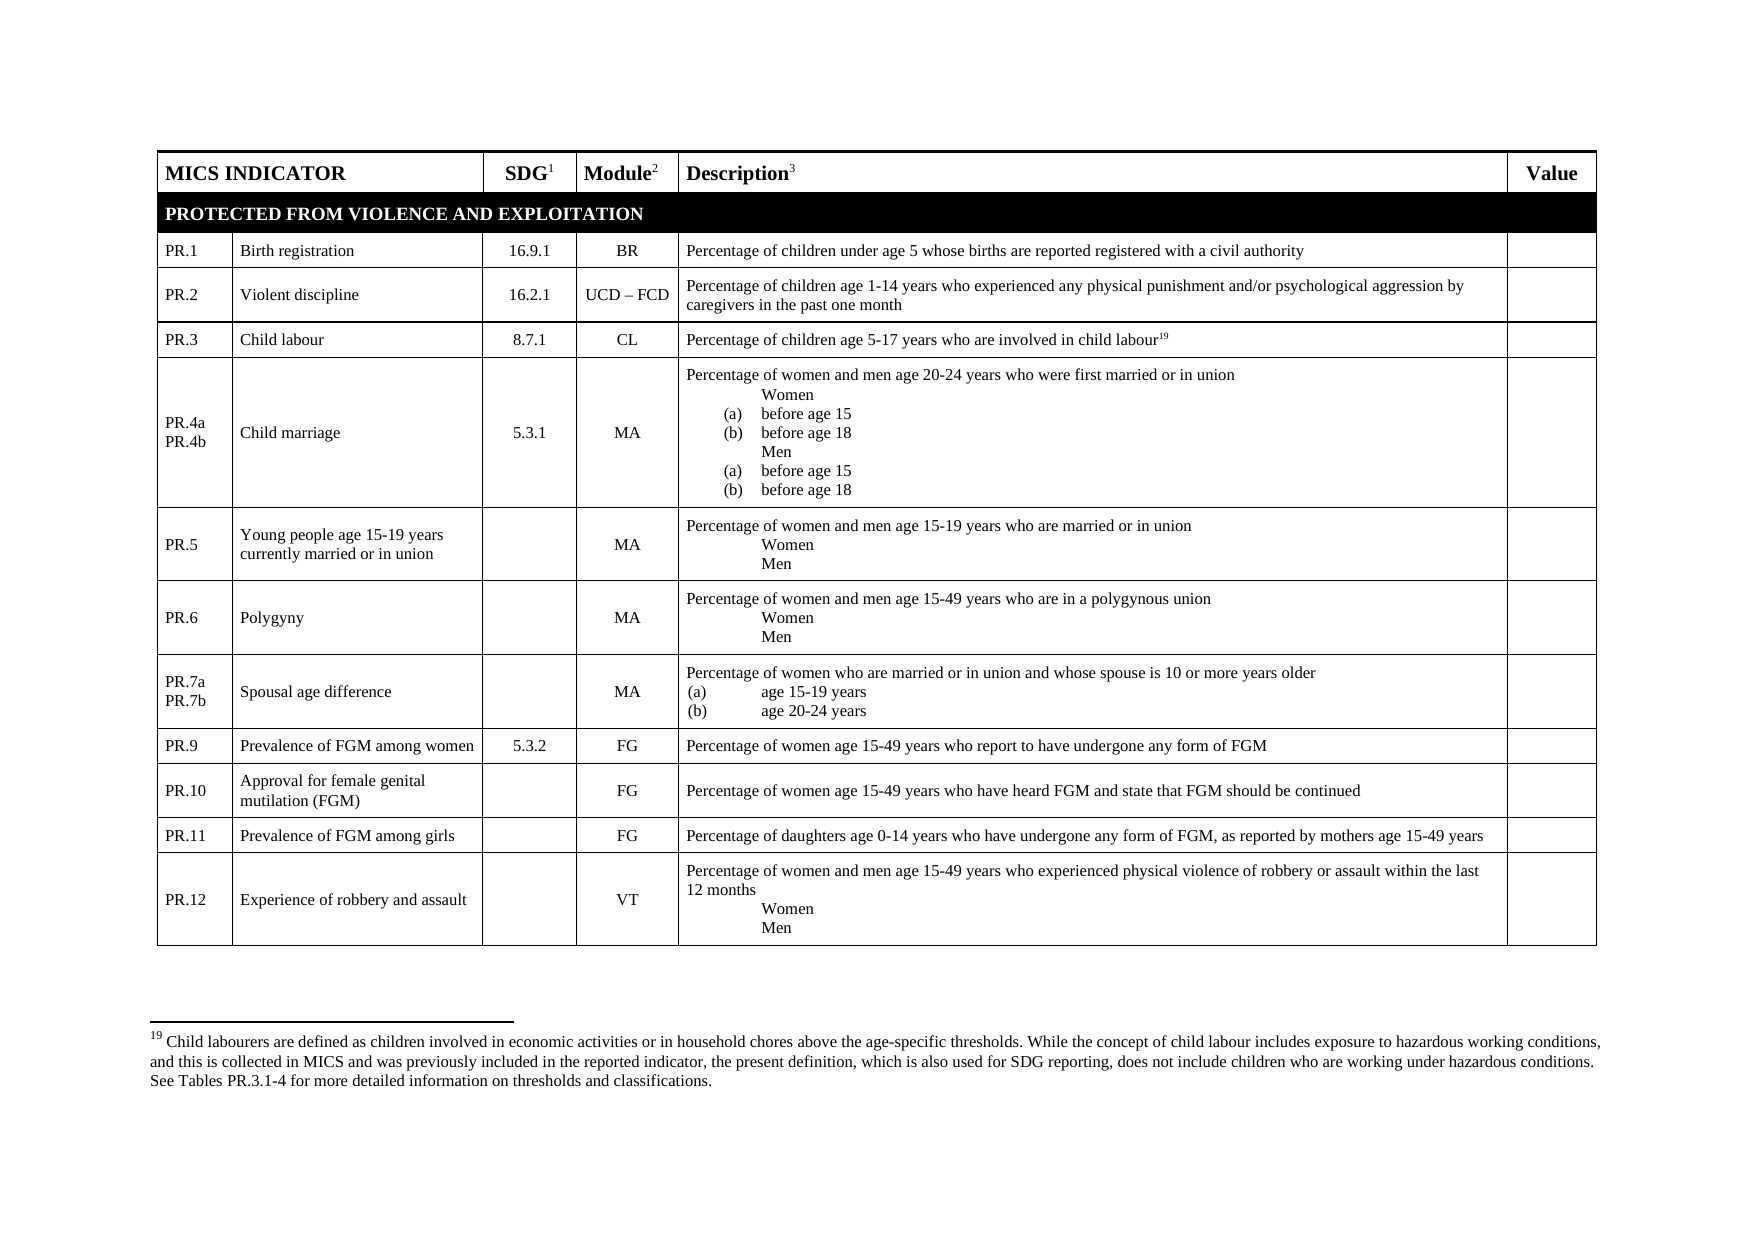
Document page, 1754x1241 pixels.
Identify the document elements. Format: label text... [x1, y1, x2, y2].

table_cell Percentage of daughters age 0-14 years who have undergone any form of FGM, as reported by mothers age 15-49 years [679, 818, 1507, 852]
table_cell Percentage of women age 15-49 years who have heard FGM and state that FGM should be continued [679, 764, 1507, 817]
table_cell PROTECTED FROM VIOLENCE AND EXPLOITATION [158, 195, 1596, 232]
table_cell MA [577, 655, 678, 727]
table_cell [1508, 508, 1596, 580]
table_cell [1508, 233, 1596, 267]
table_cell [483, 764, 576, 817]
table_cell [1508, 581, 1596, 654]
table_cell FG [577, 764, 678, 817]
table_cell PR.11 [158, 818, 232, 852]
table_cell 5.3.2 [483, 729, 576, 763]
table_cell [483, 581, 576, 654]
table_cell 5.3.1 [483, 358, 576, 507]
table_cell [1508, 358, 1596, 507]
table_header MICS INDICATOR [158, 153, 483, 192]
table_cell Young people age 15-19 years currently married or in union [233, 508, 482, 580]
table_cell Percentage of women and men age 15-19 years who are married or in union Women Men [679, 508, 1507, 580]
table_cell Violent discipline [233, 268, 482, 321]
table_cell [483, 818, 576, 852]
table_cell Spousal age difference [233, 655, 482, 727]
table_cell MA [577, 358, 678, 507]
table_header Module2 [577, 153, 678, 192]
table_header SDG1 [484, 153, 576, 192]
table_cell PR.7a PR.7b [158, 655, 232, 727]
table_cell [1508, 729, 1596, 763]
table_cell Child marriage [233, 358, 482, 507]
table_cell UCD – FCD [577, 268, 678, 321]
table_cell Percentage of women and men age 15-49 years who experienced physical violence of robbery or assault within the last 12 months Women Men [679, 853, 1507, 945]
table_cell [483, 853, 576, 945]
table_header Value [1508, 153, 1596, 192]
table_cell CL [577, 323, 678, 357]
table_cell Percentage of women age 15-49 years who report to have undergone any form of FGM [679, 729, 1507, 763]
table_cell Percentage of children age 1-14 years who experienced any physical punishment and/or psychological aggression by caregivers in the past one month [679, 268, 1507, 321]
table_cell PR.6 [158, 581, 232, 654]
table_cell 16.2.1 [483, 268, 576, 321]
table_cell Percentage of children age 5-17 years who are involved in child labour [679, 323, 1507, 357]
table_cell BR [577, 233, 678, 267]
table_cell 16.9.1 [483, 233, 576, 267]
table_header Description3 [679, 153, 1507, 192]
table_cell PR.5 [158, 508, 232, 580]
table_cell PR.3 [158, 323, 232, 357]
table_cell PR.12 [158, 853, 232, 945]
table_cell MA [577, 508, 678, 580]
table_cell Approval for female genital mutilation (FGM) [233, 764, 482, 817]
table_cell Percentage of children under age 5 whose births are reported registered with a civil authority [679, 233, 1507, 267]
table_cell Percentage of women and men age 15-49 years who are in a polygynous union Women Men [679, 581, 1507, 654]
table_cell PR.10 [158, 764, 232, 817]
table_cell PR.2 [158, 268, 232, 321]
table_cell 8.7.1 [483, 323, 576, 357]
table_cell [1508, 655, 1596, 727]
table_cell [1508, 323, 1596, 357]
table_cell FG [577, 729, 678, 763]
table_cell VT [577, 853, 678, 945]
table_cell PR.4a PR.4b [158, 358, 232, 507]
table_cell MA [577, 581, 678, 654]
table_cell [1508, 853, 1596, 945]
table_cell Prevalence of FGM among girls [233, 818, 482, 852]
table_cell [483, 655, 576, 727]
table_cell FG [577, 818, 678, 852]
table_cell Prevalence of FGM among women [233, 729, 482, 763]
table_cell Child labour [233, 323, 482, 357]
table_cell [1508, 268, 1596, 321]
table_cell Birth registration [233, 233, 482, 267]
table_cell PR.9 [158, 729, 232, 763]
table_cell Percentage of women who are married or in union and whose spouse is 10 or more years older age 15-19 years age 20-24 years [679, 655, 1507, 727]
table_cell Percentage of women and men age 20-24 years who were first married or in union Women before age 15 before age 18 Men before age 15 before age 18 [679, 358, 1507, 507]
table_cell [1508, 818, 1596, 852]
table_cell [1508, 764, 1596, 817]
table_cell Polygyny [233, 581, 482, 654]
table_cell Experience of robbery and assault [233, 853, 482, 945]
table_cell PR.1 [158, 233, 232, 267]
table_cell [483, 508, 576, 580]
